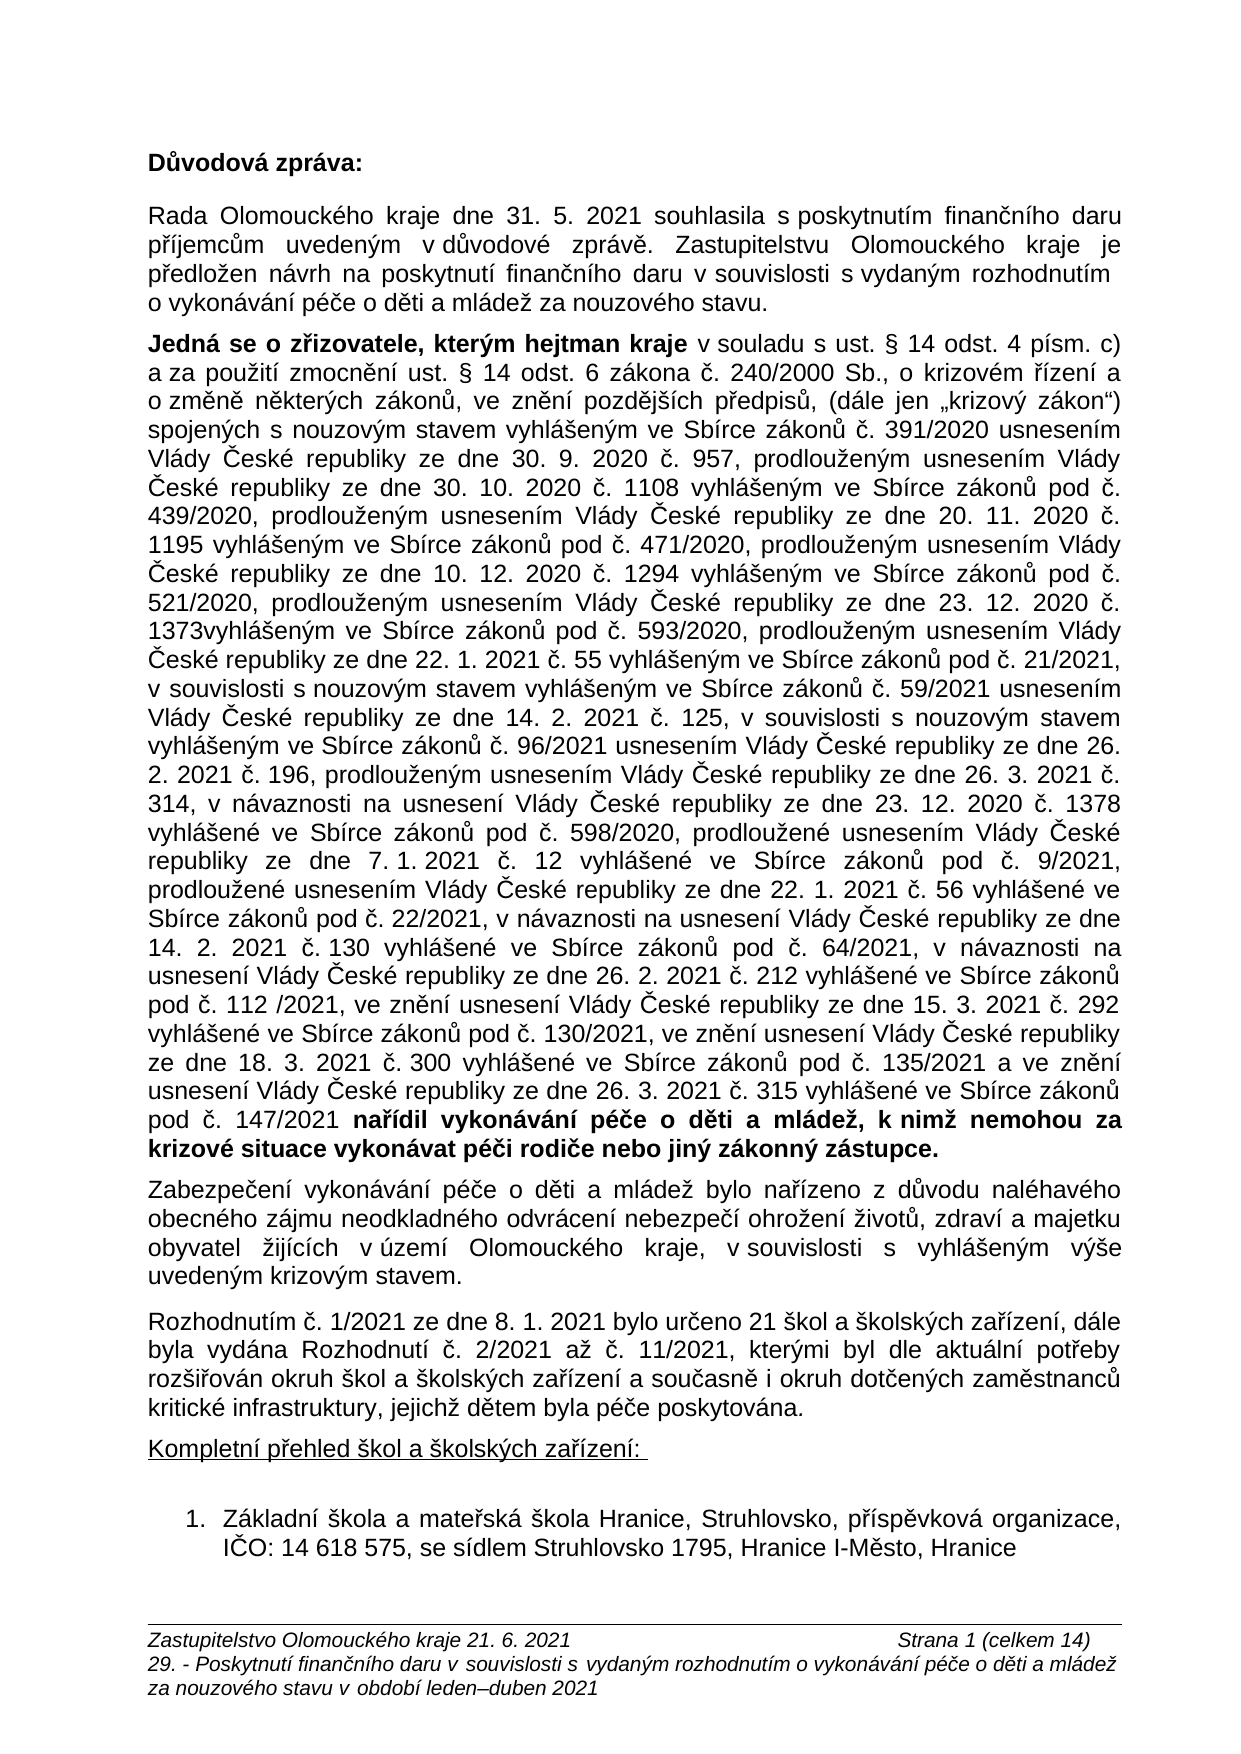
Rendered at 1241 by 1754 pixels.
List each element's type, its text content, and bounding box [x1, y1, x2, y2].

text Rozhodnutím č. 1/2021 ze dne 8. 1. 2021 bylo určeno 21 škol a školských zařízení, dále byla vydána Rozhodnutí č. 2/2021 až č. 11/2021, kterými byl dle aktuální potřeby rozšiřován okruh škol a školských zařízení a současně i okruh dotčených zaměstnanců kritické infrastruktury, jejichž dětem byla péče poskytována. [148, 1307, 1122, 1422]
text Důvodová zpráva: [148, 148, 1122, 176]
list Základní škola a mateřská škola Hranice, Struhlovsko, příspěvková organizace, IČO: 14 618 575, se sídlem Struhlovsko 1795, Hranice I-Město, Hranice [185, 1504, 1122, 1562]
text Rada Olomouckého kraje dne 31. 5. 2021 souhlasila s poskytnutím finančního daru příjemcům uvedeným v důvodové zprávě. Zastupitelstvu Olomouckého kraje je předložen návrh na poskytnutí finančního daru v souvislosti s vydaným rozhodnutím o vykonávání péče o děti a mládež za nouzového stavu. [148, 201, 1122, 316]
text Zabezpečení vykonávání péče o děti a mládež bylo nařízeno z důvodu naléhavého obecného zájmu neodkladného odvrácení nebezpečí ohrožení životů, zdraví a majetku obyvatel žijících v území Olomouckého kraje, v souvislosti s vyhlášeným výše uvedeným krizovým stavem. [148, 1175, 1122, 1290]
text Kompletní přehled škol a školských zařízení: [148, 1434, 1122, 1463]
text Jedná se o zřizovatele, kterým hejtman kraje v souladu s ust. § 14 odst. 4 písm. c) a za použití zmocnění ust. § 14 odst. 6 zákona č. 240/2000 Sb., o krizovém řízení a o změně některých zákonů, ve znění pozdějších předpisů, (dále jen „krizový zákon“) spojených s nouzovým stavem vyhlášeným ve Sbírce zákonů č. 391/2020 usnesením Vlády České republiky ze dne 30. 9. 2020 č. 957, prodlouženým usnesením Vlády České republiky ze dne 30. 10. 2020 č. 1108 vyhlášeným ve Sbírce zákonů pod č. 439/2020, prodlouženým usnesením Vlády České republiky ze dne 20. 11. 2020 č. 1195 vyhlášeným ve Sbírce zákonů pod č. 471/2020, prodlouženým usnesením Vlády České republiky ze dne 10. 12. 2020 č. 1294 vyhlášeným ve Sbírce zákonů pod č. 521/2020, prodlouženým usnesením Vlády České republiky ze dne 23. 12. 2020 č. 1373vyhlášeným ve Sbírce zákonů pod č. 593/2020, prodlouženým usnesením Vlády České republiky ze dne 22. 1. 2021 č. 55 vyhlášeným ve Sbírce zákonů pod č. 21/2021, v souvislosti s nouzovým stavem vyhlášeným ve Sbírce zákonů č. 59/2021 usnesením Vlády České republiky ze dne 14. 2. 2021 č. 125, v souvislosti s nouzovým stavem vyhlášeným ve Sbírce zákonů č. 96/2021 usnesením Vlády České republiky ze dne 26. 2. 2021 č. 196, prodlouženým usnesením Vlády České republiky ze dne 26. 3. 2021 č. 314, v návaznosti na usnesení Vlády České republiky ze dne 23. 12. 2020 č. 1378 vyhlášené ve Sbírce zákonů pod č. 598/2020, prodloužené usnesením Vlády České republiky ze dne 7. 1. 2021 č. 12 vyhlášené ve Sbírce zákonů pod č. 9/2021, prodloužené usnesením Vlády České republiky ze dne 22. 1. 2021 č. 56 vyhlášené ve Sbírce zákonů pod č. 22/2021, v návaznosti na usnesení Vlády České republiky ze dne 14. 2. 2021 č. 130 vyhlášené ve Sbírce zákonů pod č. 64/2021, v návaznosti na usnesení Vlády České republiky ze dne 26. 2. 2021 č. 212 vyhlášené ve Sbírce zákonů pod č. 112 /2021, ve znění usnesení Vlády České republiky ze dne 15. 3. 2021 č. 292 vyhlášené ve Sbírce zákonů pod č. 130/2021, ve znění usnesení Vlády České republiky ze dne 18. 3. 2021 č. 300 vyhlášené ve Sbírce zákonů pod č. 135/2021 a ve znění usnesení Vlády České republiky ze dne 26. 3. 2021 č. 315 vyhlášené ve Sbírce zákonů pod č. 147/2021 nařídil vykonávání péče o děti a mládež, k nimž nemohou za krizové situace vykonávat péči rodiče nebo jiný zákonný zástupce. [148, 329, 1122, 1163]
